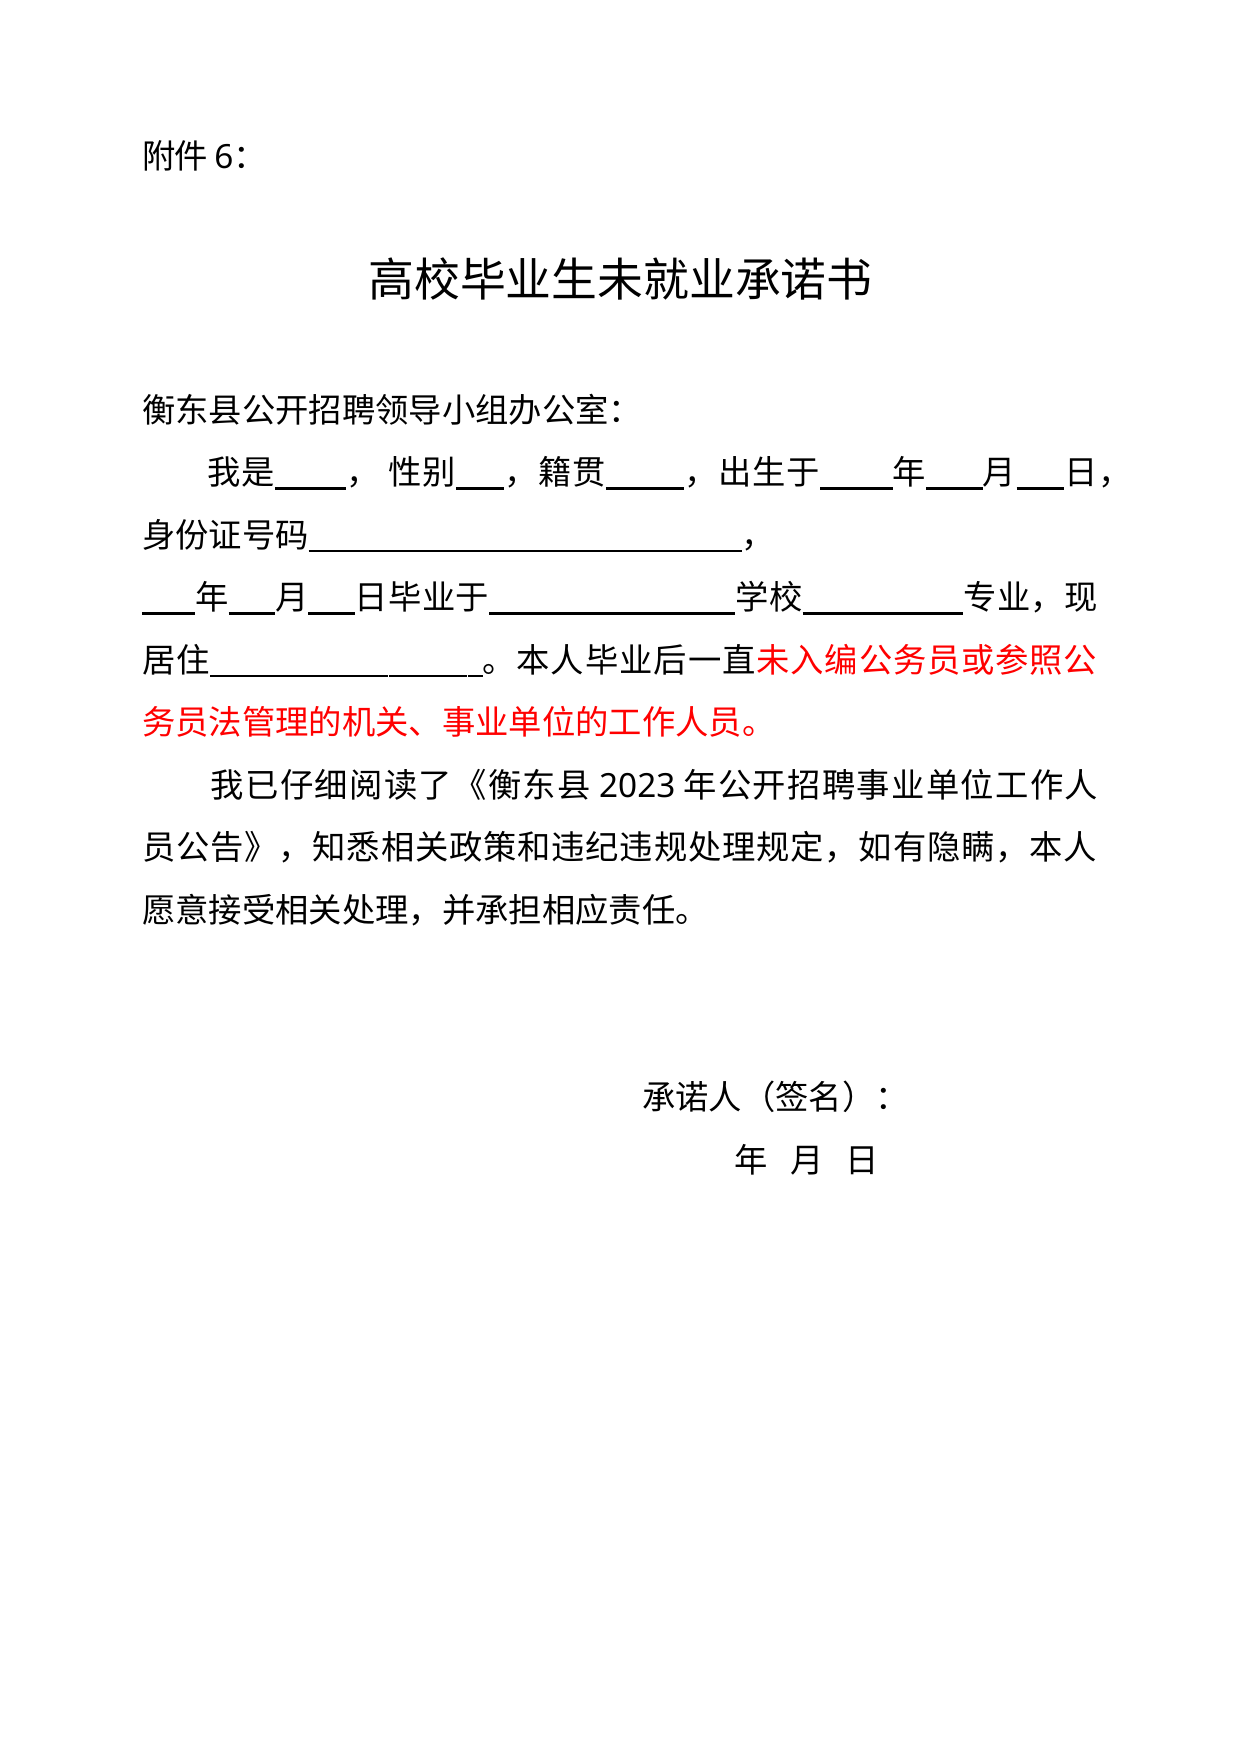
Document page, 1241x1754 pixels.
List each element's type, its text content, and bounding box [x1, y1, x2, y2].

text 承诺人（签名）： [142, 1060, 1098, 1122]
text 年 月 日毕业于 学校 专业，现居住 。本人毕业后一直未入编公务员或参照公务员法管理的机关、事业单位的工作人员。 [142, 560, 1098, 747]
text 衡东县公开招聘领导小组办公室： [142, 372, 1098, 435]
text 我已仔细阅读了《衡东县2023年公开招聘事业单位工作人员公告》，知悉相关政策和违纪违规处理规定，如有隐瞒，本人愿意接受相关处理，并承担相应责任。 [142, 747, 1098, 935]
text 年 月 日 [142, 1122, 1098, 1185]
text 我是 ， 性别 ，籍贯 ，出生于 年 月 日，身份证号码 ， [142, 435, 1098, 560]
text 附件6： [142, 118, 1170, 181]
text 高校毕业生未就业承诺书 [142, 245, 1098, 310]
